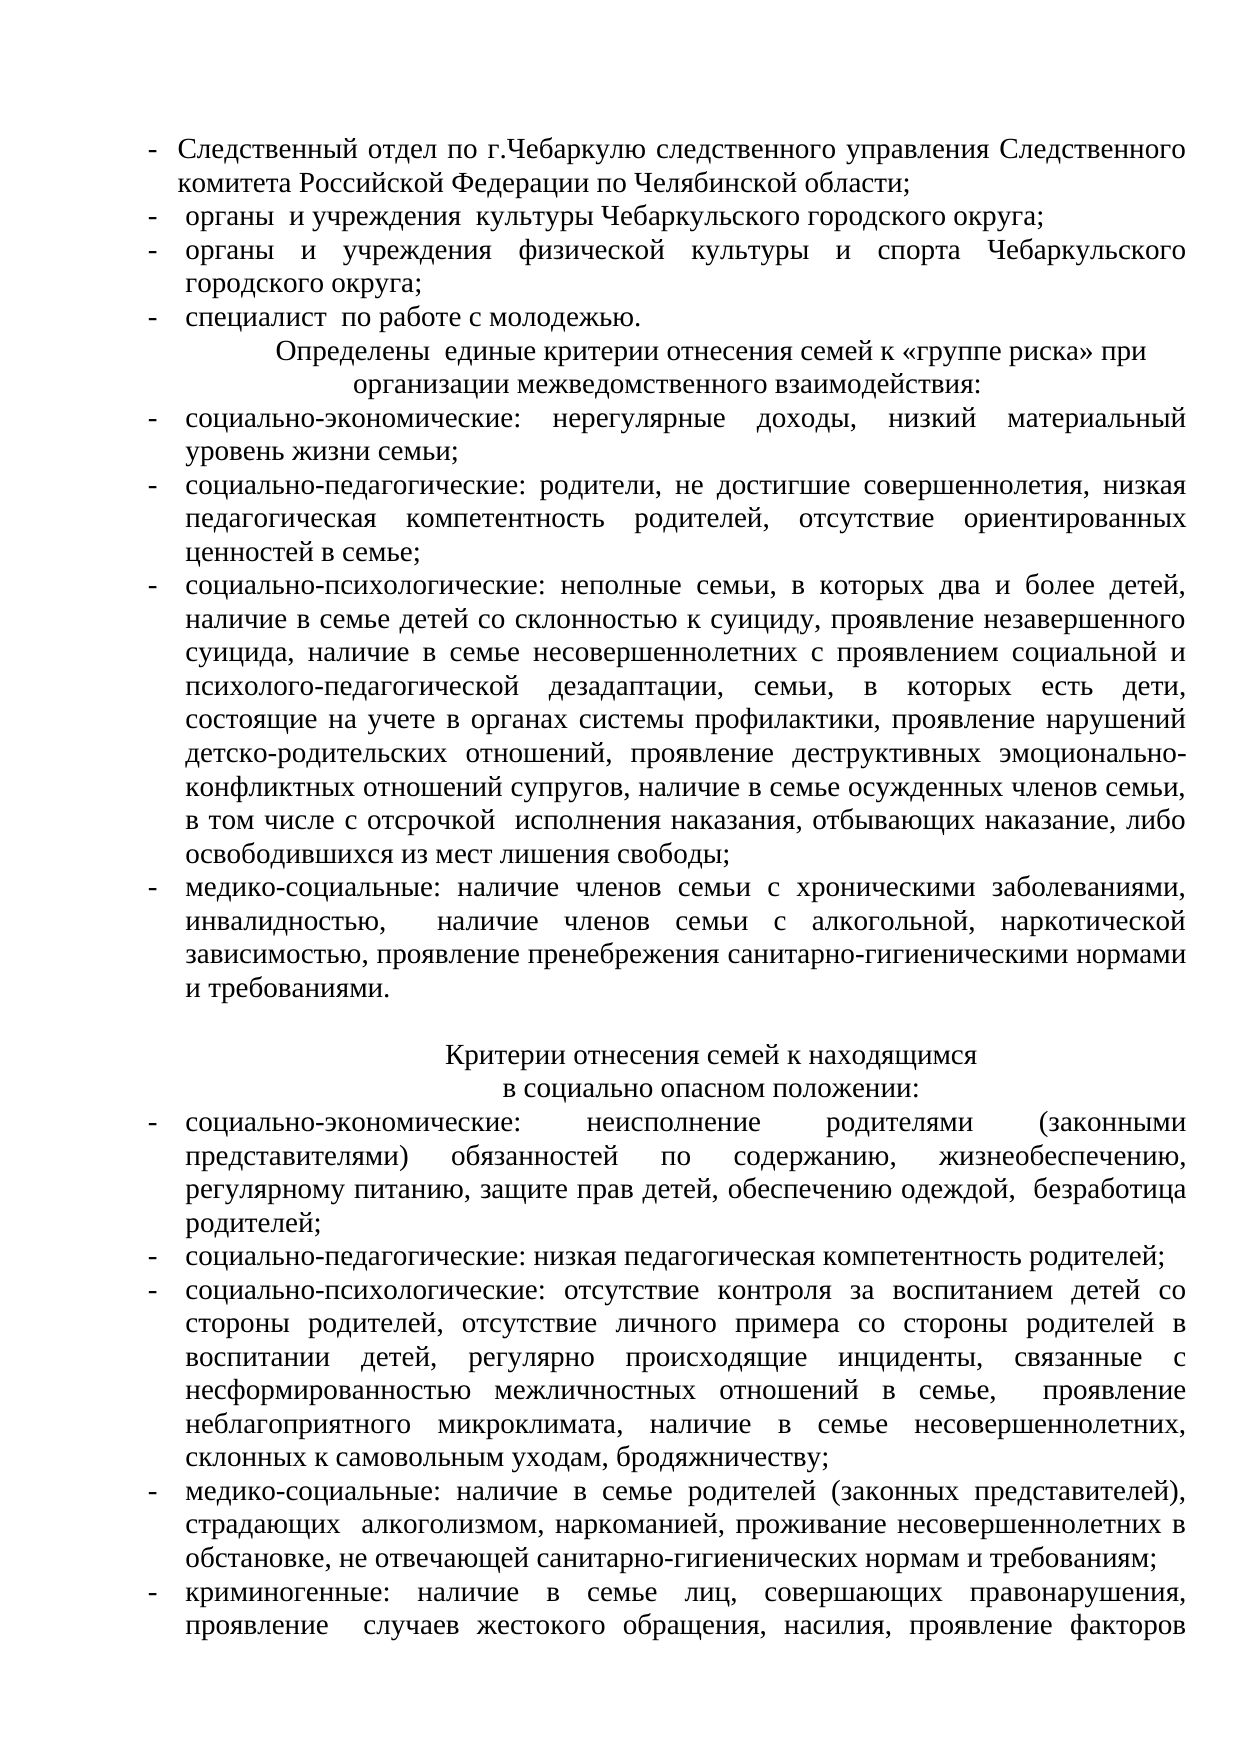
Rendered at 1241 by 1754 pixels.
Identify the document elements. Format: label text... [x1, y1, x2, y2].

text Критерии отнесения семей к находящимся [148, 1037, 1187, 1071]
list Следственный отдел по г.Чебаркулю следственного управления Следственного комитета Российской Федерации по Челябинской области; [148, 131, 1187, 198]
text в социально опасном положении: [148, 1071, 1187, 1104]
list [148, 1574, 1187, 1641]
list социально-психологические: отсутствие контроля за воспитанием детей со стороны родителей, отсутствие личного примера со стороны родителей в воспитании детей, регулярно происходящие инциденты, связанные с несформированностью межличностных отношений в семье, проявление неблагоприятного микроклимата, наличие в семье несовершеннолетних, склонных к самовольным уходам, бродяжничеству; [148, 1272, 1187, 1473]
list социально-экономические: неисполнение родителями (законными представителями) обязанностей по содержанию, жизнеобеспечению, регулярному питанию, защите прав детей, обеспечению одеждой, безработица родителей; [148, 1104, 1187, 1238]
list социально-психологические: неполные семьи, в которых два и более детей, наличие в семье детей со склонностью к суициду, проявление незавершенного суицида, наличие в семье несовершеннолетних с проявлением социальной и психолого-педагогической дезадаптации, семьи, в которых есть дети, состоящие на учете в органах системы профилактики, проявление нарушений детско-родительских отношений, проявление деструктивных эмоционально-конфликтных отношений супругов, наличие в семье осужденных членов семьи, в том числе с отсрочкой исполнения наказания, отбывающих наказание, либо освободившихся из мест лишения свободы; [148, 567, 1187, 869]
list социально-педагогические: низкая педагогическая компетентность родителей; [148, 1238, 1187, 1272]
list медико-социальные: наличие в семье родителей (законных представителей), страдающих алкоголизмом, наркоманией, проживание несовершеннолетних в обстановке, не отвечающей санитарно-гигиенических нормам и требованиям; [148, 1473, 1187, 1574]
text Определены единые критерии отнесения семей к «группе риска» при организации межведомственного взаимодействия: [148, 333, 1187, 400]
list социально-экономические: нерегулярные доходы, низкий материальный уровень жизни семьи; [148, 400, 1187, 467]
list медико-социальные: наличие членов семьи с хроническими заболеваниями, инвалидностью, наличие членов семьи с алкогольной, наркотической зависимостью, проявление пренебрежения санитарно-гигиеническими нормами и требованиями. [148, 869, 1187, 1003]
list социально-педагогические: родители, не достигшие совершеннолетия, низкая педагогическая компетентность родителей, отсутствие ориентированных ценностей в семье; [148, 467, 1187, 567]
list органы и учреждения культуры Чебаркульского городского округа; [148, 198, 1187, 232]
list органы и учреждения физической культуры и спорта Чебаркульского городского округа; [148, 232, 1187, 299]
list специалист по работе с молодежью. [148, 299, 1187, 333]
